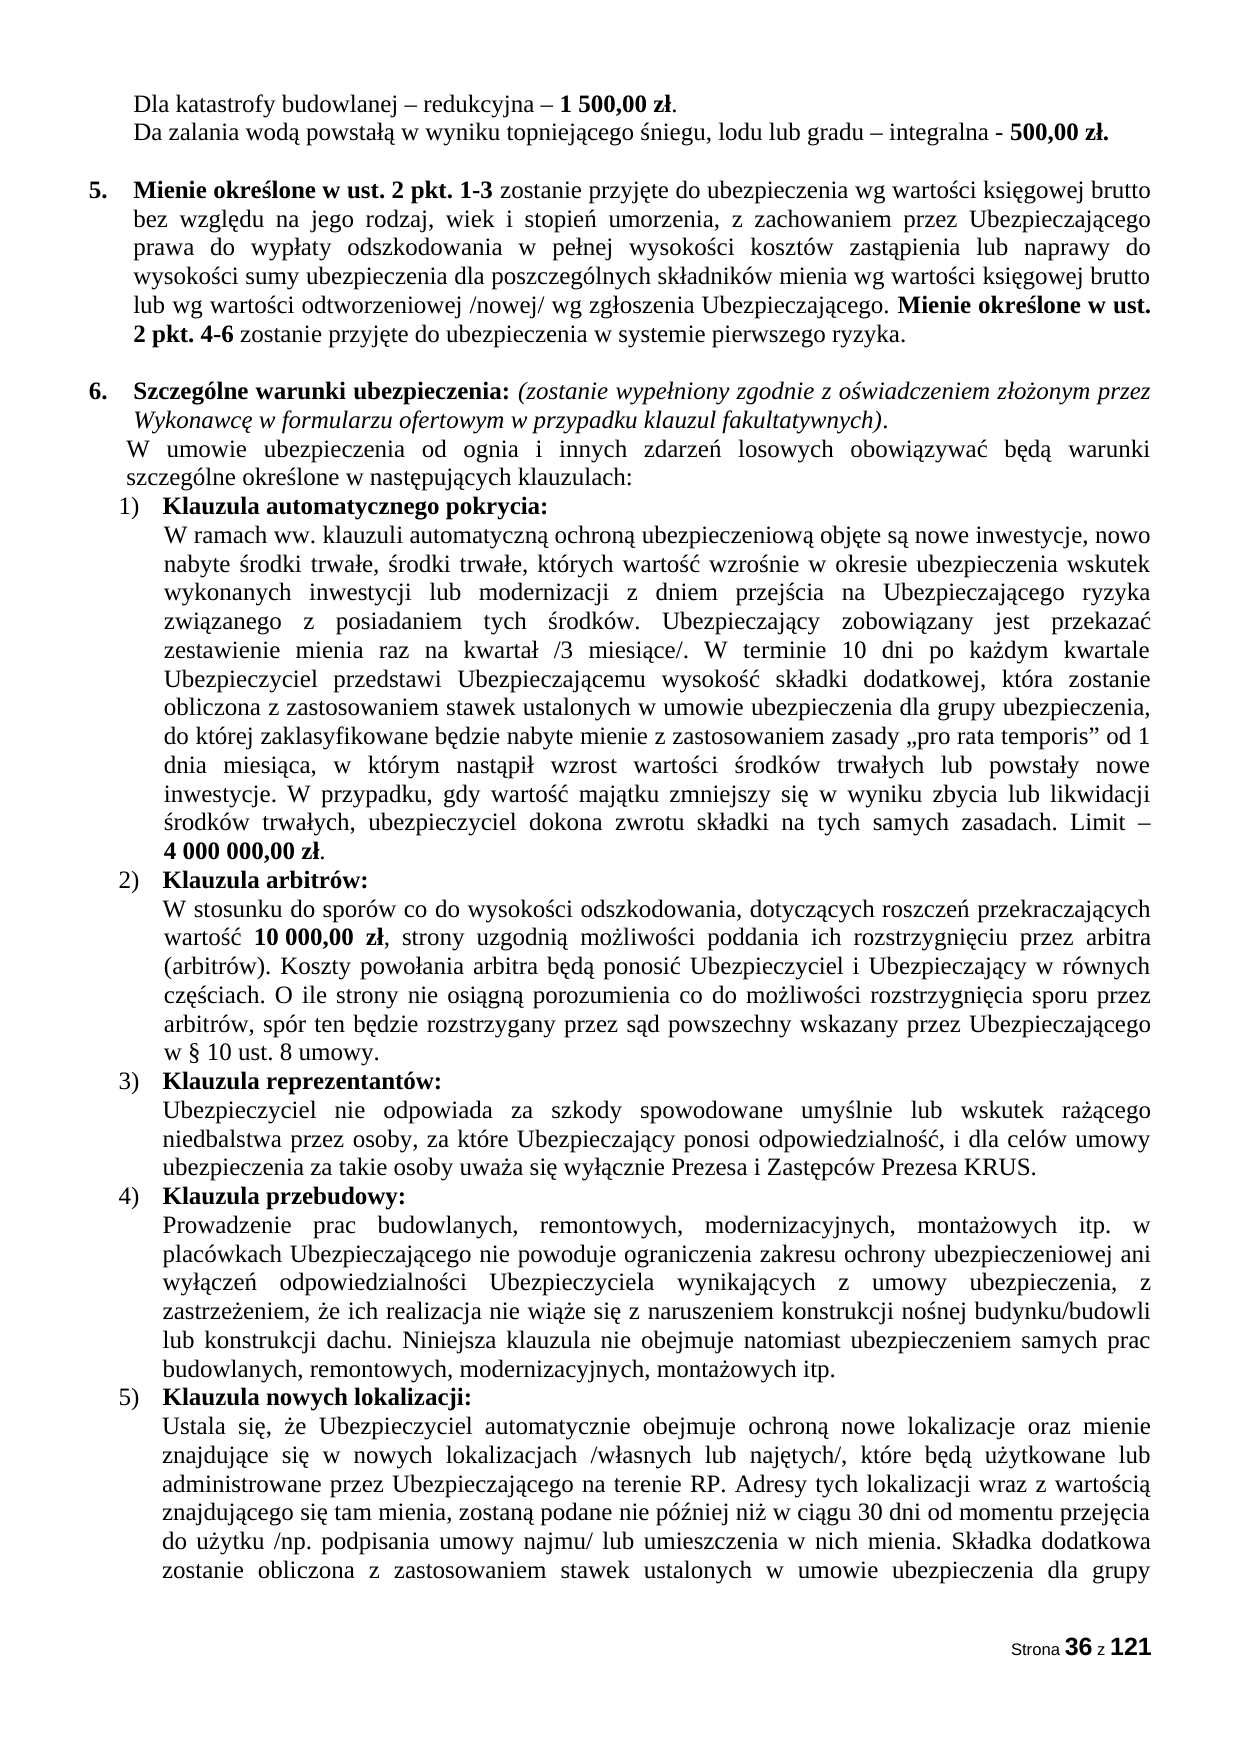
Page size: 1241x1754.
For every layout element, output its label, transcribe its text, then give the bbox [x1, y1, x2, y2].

list Klauzula nowych lokalizacji: [118, 1382, 1152, 1411]
text W ramach ww. klauzuli automatyczną ochroną ubezpieczeniową objęte są nowe inwestycje, nowo nabyte środki trwałe, środki trwałe, których wartość wzrośnie w okresie ubezpieczenia wskutek wykonanych inwestycji lub modernizacji z dniem przejścia na Ubezpieczającego ryzyka związanego z posiadaniem tych środków. Ubezpieczający zobowiązany jest przekazać zestawienie mienia raz na kwartał /3 miesiące/. W terminie 10 dni po każdym kwartale Ubezpieczyciel przedstawi Ubezpieczającemu wysokość składki dodatkowej, która zostanie obliczona z zastosowaniem stawek ustalonych w umowie ubezpieczenia dla grupy ubezpieczenia, do której zaklasyfikowane będzie nabyte mienie z zastosowaniem zasady „pro rata temporis” od 1 dnia miesiąca, w którym nastąpił wzrost wartości środków trwałych lub powstały nowe inwestycje. W przypadku, gdy wartość majątku zmniejszy się w wyniku zbycia lub likwidacji środków trwałych, ubezpieczyciel dokona zwrotu składki na tych samych zasadach. Limit – 4 000 000,00 zł. [164, 520, 1152, 865]
list Klauzula reprezentantów: [118, 1066, 1152, 1095]
list Klauzula przebudowy: [118, 1181, 1152, 1210]
text W umowie ubezpieczenia od ognia i innych zdarzeń losowych obowiązywać będą warunki szczególne określone w następujących klauzulach: [126, 434, 1152, 491]
list Mienie określone w ust. 2 pkt. 1-3 zostanie przyjęte do ubezpieczenia wg wartości księgowej brutto bez względu na jego rodzaj, wiek i stopień umorzenia, z zachowaniem przez Ubezpieczającego prawa do wypłaty odszkodowania w pełnej wysokości kosztów zastąpienia lub naprawy do wysokości sumy ubezpieczenia dla poszczególnych składników mienia wg wartości księgowej brutto lub wg wartości odtworzeniowej /nowej/ wg zgłoszenia Ubezpieczającego. Mienie określone w ust. 2 pkt. 4-6 zostanie przyjęte do ubezpieczenia w systemie pierwszego ryzyka. [89, 175, 1152, 347]
text Dla katastrofy budowlanej – redukcyjna – 1 500,00 zł. [133, 89, 1152, 117]
text Prowadzenie prac budowlanych, remontowych, modernizacyjnych, montażowych itp. w placówkach Ubezpieczającego nie powoduje ograniczenia zakresu ochrony ubezpieczeniowej ani wyłączeń odpowiedzialności Ubezpieczyciela wynikających z umowy ubezpieczenia, z zastrzeżeniem, że ich realizacja nie wiąże się z naruszeniem konstrukcji nośnej budynku/budowli lub konstrukcji dachu. Niniejsza klauzula nie obejmuje natomiast ubezpieczeniem samych prac budowlanych, remontowych, modernizacyjnych, montażowych itp. [162, 1210, 1152, 1382]
list Klauzula automatycznego pokrycia: [118, 491, 1152, 520]
list Klauzula arbitrów: [118, 865, 1152, 894]
text Da zalania wodą powstałą w wyniku topniejącego śniegu, lodu lub gradu – integralna - 500,00 zł. [133, 117, 1152, 146]
text W stosunku do sporów co do wysokości odszkodowania, dotyczących roszczeń przekraczających wartość 10 000,00 zł, strony uzgodnią możliwości poddania ich rozstrzygnięciu przez arbitra (arbitrów). Koszty powołania arbitra będą ponosić Ubezpieczyciel i Ubezpieczający w równych częściach. O ile strony nie osiągną porozumienia co do możliwości rozstrzygnięcia sporu przez arbitrów, spór ten będzie rozstrzygany przez sąd powszechny wskazany przez Ubezpieczającego w § 10 ust. 8 umowy. [162, 894, 1152, 1066]
list Szczególne warunki ubezpieczenia: (zostanie wypełniony zgodnie z oświadczeniem złożonym przez Wykonawcę w formularzu ofertowym w przypadku klauzul fakultatywnych). [89, 376, 1152, 434]
text Ubezpieczyciel nie odpowiada za szkody spowodowane umyślnie lub wskutek rażącego niedbalstwa przez osoby, za które Ubezpieczający ponosi odpowiedzialność, i dla celów umowy ubezpieczenia za takie osoby uważa się wyłącznie Prezesa i Zastępców Prezesa KRUS. [162, 1095, 1152, 1181]
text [162, 1411, 1152, 1584]
